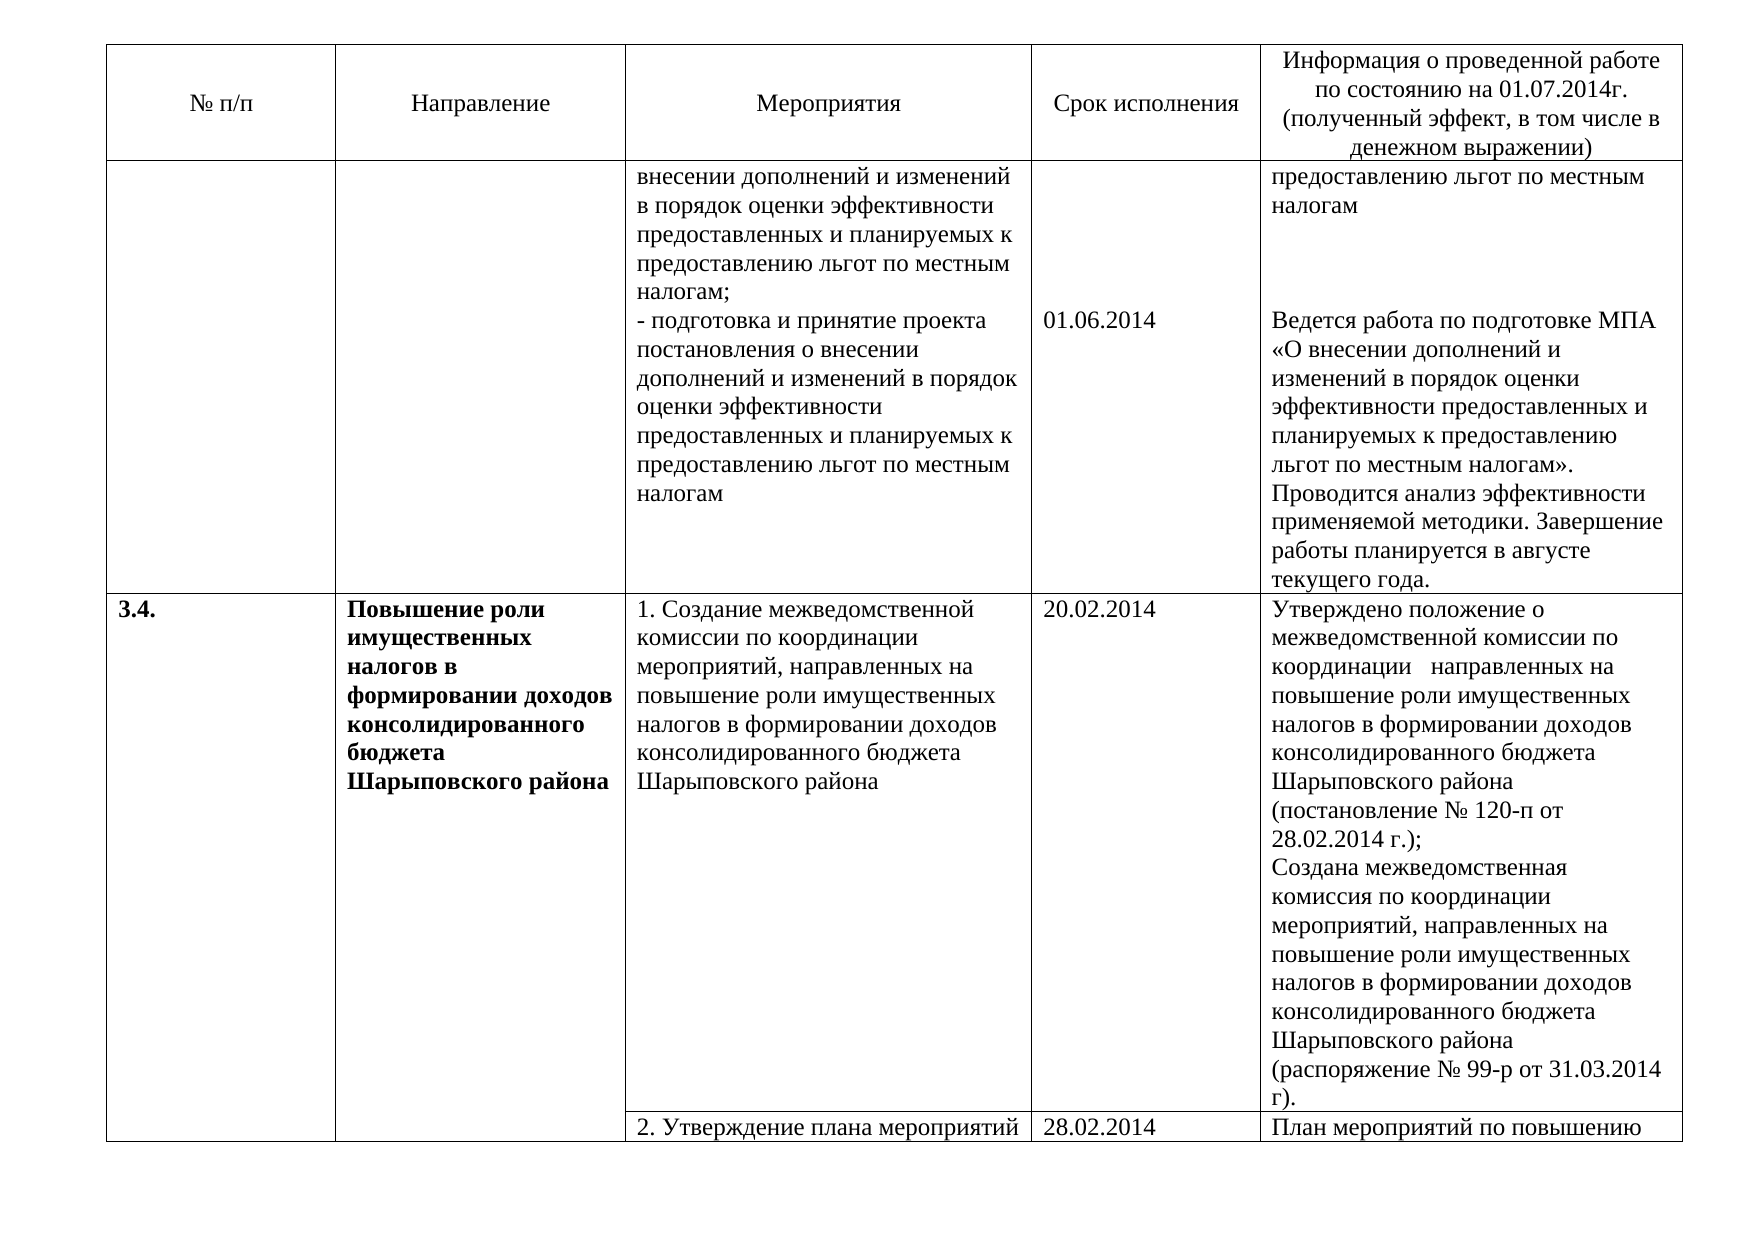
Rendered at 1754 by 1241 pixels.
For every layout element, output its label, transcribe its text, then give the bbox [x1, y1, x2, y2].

table_header Направление [336, 45, 625, 160]
table_cell 3.4. [107, 594, 335, 1141]
table_cell 28.02.2014 [1032, 1112, 1260, 1141]
table_header Информация о проведенной работе по состоянию на 01.07.2014г. (полученный эффект, в том числе в денежном выражении) [1261, 45, 1682, 160]
table_cell 1. Создание межведомственной комиссии по координации мероприятий, направленных на повышение роли имущественных налогов в формировании доходов консолидированного бюджета Шарыповского района [626, 594, 1031, 1111]
table_cell 01.05.2014 01.06.2014 [1032, 161, 1260, 593]
table_cell 20.02.2014 [1032, 594, 1260, 1111]
table_cell Утверждено положение о межведомственной комиссии по координации направленных на повышение роли имущественных налогов в формировании доходов консолидированного бюджета Шарыповского района (постановление № 120-п от 28.02.2014 г.); Создана межведомственная комиссия по координации мероприятий, направленных на повышение роли имущественных налогов в формировании доходов консолидированного бюджета Шарыповского района (распоряжение № 99-р от 31.03.2014 г). [1261, 594, 1682, 1111]
table_cell Повышение роли имущественных налогов в формировании доходов консолидированного бюджета Шарыповского района [336, 594, 625, 1141]
table_header Мероприятия [626, 45, 1031, 160]
table_header Срок исполнения [1032, 45, 1260, 160]
table_header № п/п [107, 45, 335, 160]
